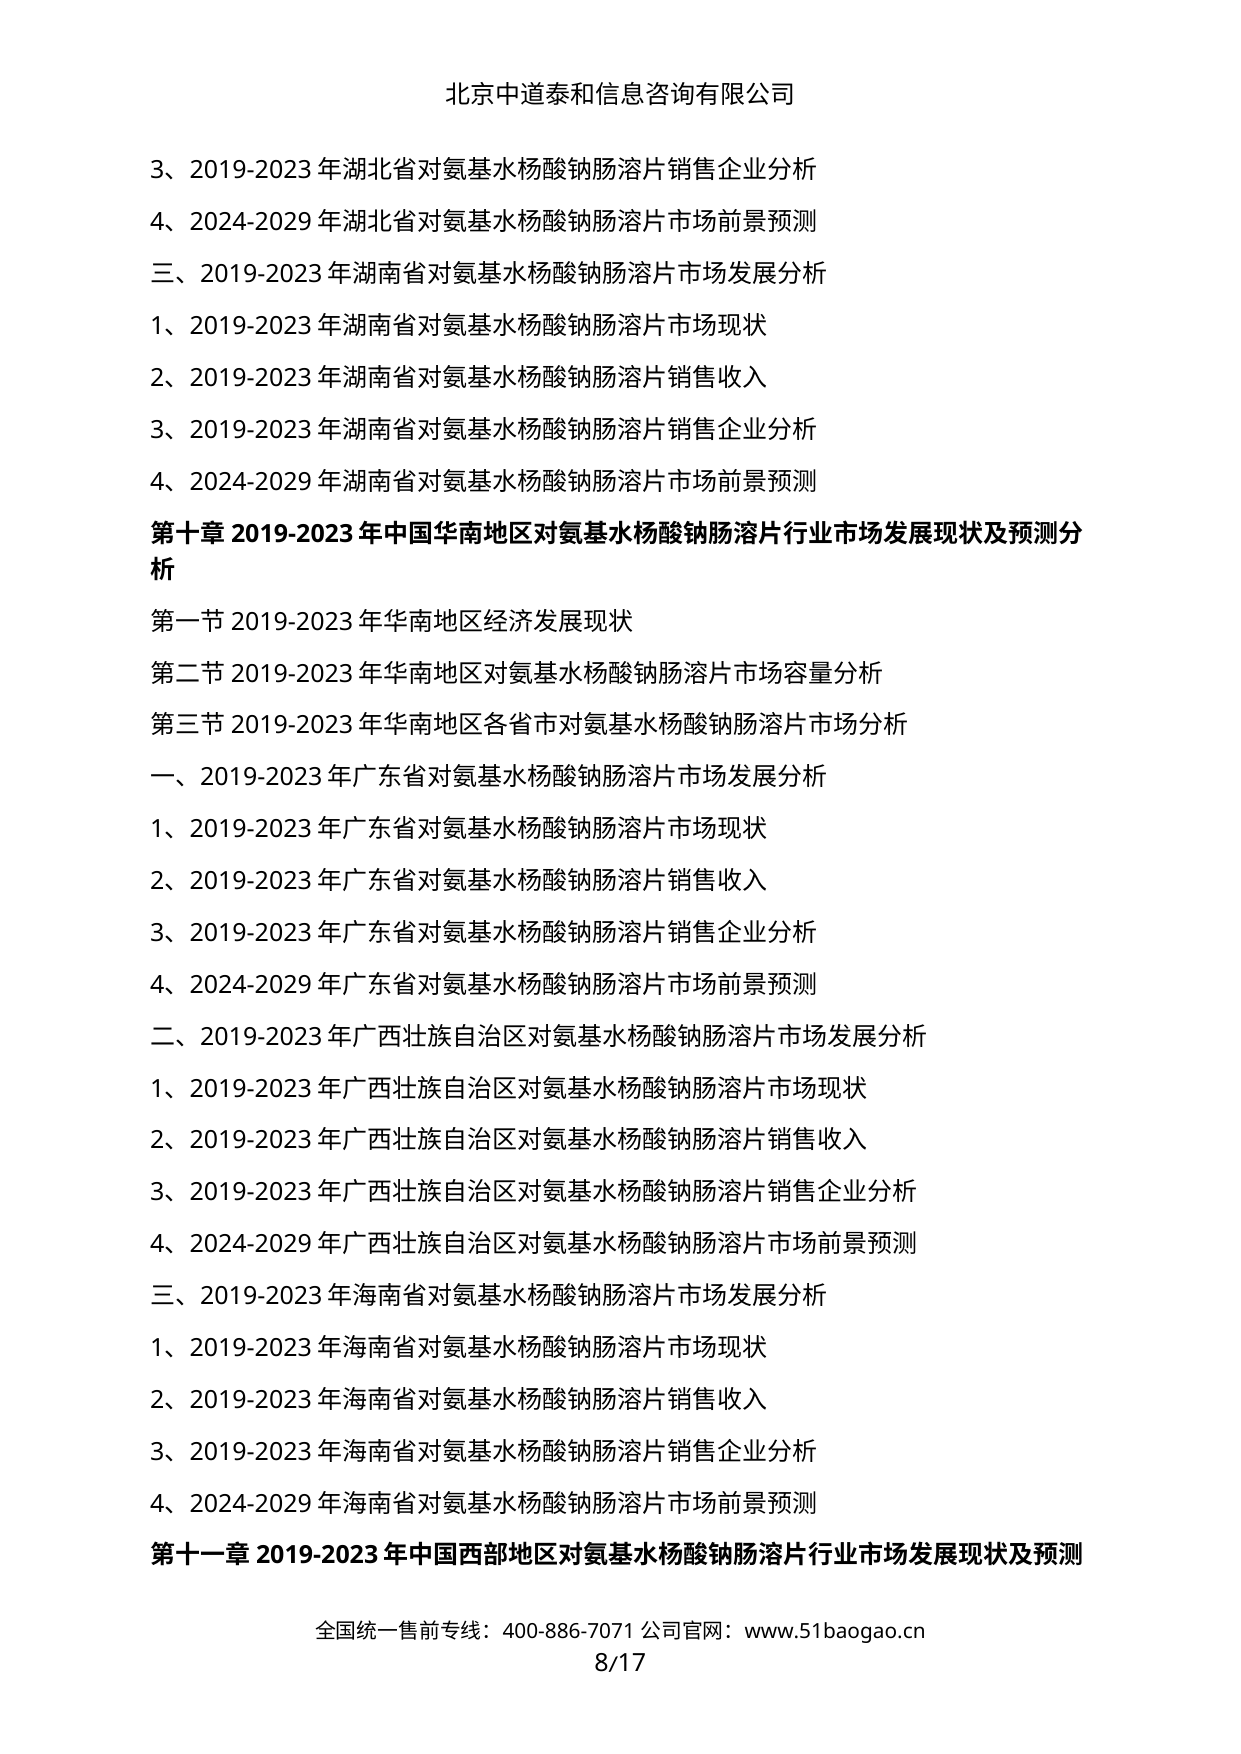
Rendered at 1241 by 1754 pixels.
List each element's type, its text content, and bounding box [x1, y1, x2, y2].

text 2、2019-2023年海南省对氨基水杨酸钠肠溶片销售收入 [150, 1379, 1090, 1416]
text 3、2019-2023年湖北省对氨基水杨酸钠肠溶片销售企业分析 [150, 150, 1090, 186]
text 1、2019-2023年海南省对氨基水杨酸钠肠溶片市场现状 [150, 1327, 1090, 1364]
text 4、2024-2029年湖北省对氨基水杨酸钠肠溶片市场前景预测 [150, 202, 1090, 238]
text 4、2024-2029年广西壮族自治区对氨基水杨酸钠肠溶片市场前景预测 [150, 1224, 1090, 1260]
text 三、2019-2023年海南省对氨基水杨酸钠肠溶片市场发展分析 [150, 1276, 1090, 1312]
text 3、2019-2023年海南省对氨基水杨酸钠肠溶片销售企业分析 [150, 1431, 1090, 1467]
text 三、2019-2023年湖南省对氨基水杨酸钠肠溶片市场发展分析 [150, 254, 1090, 290]
text 4、2024-2029年海南省对氨基水杨酸钠肠溶片市场前景预测 [150, 1483, 1090, 1519]
text 1、2019-2023年广西壮族自治区对氨基水杨酸钠肠溶片市场现状 [150, 1068, 1090, 1104]
text 第十章 2019-2023年中国华南地区对氨基水杨酸钠肠溶片行业市场发展现状及预测分析 [150, 513, 1090, 586]
text 2、2019-2023年广西壮族自治区对氨基水杨酸钠肠溶片销售收入 [150, 1120, 1090, 1156]
text 3、2019-2023年湖南省对氨基水杨酸钠肠溶片销售企业分析 [150, 409, 1090, 446]
text 2、2019-2023年广东省对氨基水杨酸钠肠溶片销售收入 [150, 861, 1090, 897]
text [150, 1535, 1090, 1571]
text 4、2024-2029年广东省对氨基水杨酸钠肠溶片市场前景预测 [150, 964, 1090, 1001]
text 4、2024-2029年湖南省对氨基水杨酸钠肠溶片市场前景预测 [150, 461, 1090, 497]
text 第三节 2019-2023年华南地区各省市对氨基水杨酸钠肠溶片市场分析 [150, 705, 1090, 741]
text 2、2019-2023年湖南省对氨基水杨酸钠肠溶片销售收入 [150, 357, 1090, 394]
text 第二节 2019-2023年华南地区对氨基水杨酸钠肠溶片市场容量分析 [150, 653, 1090, 689]
text 第一节 2019-2023年华南地区经济发展现状 [150, 601, 1090, 637]
text 一、2019-2023年广东省对氨基水杨酸钠肠溶片市场发展分析 [150, 757, 1090, 793]
text 1、2019-2023年湖南省对氨基水杨酸钠肠溶片市场现状 [150, 306, 1090, 342]
text 1、2019-2023年广东省对氨基水杨酸钠肠溶片市场现状 [150, 809, 1090, 845]
text 3、2019-2023年广东省对氨基水杨酸钠肠溶片销售企业分析 [150, 912, 1090, 949]
text 3、2019-2023年广西壮族自治区对氨基水杨酸钠肠溶片销售企业分析 [150, 1172, 1090, 1208]
text 二、2019-2023年广西壮族自治区对氨基水杨酸钠肠溶片市场发展分析 [150, 1016, 1090, 1052]
